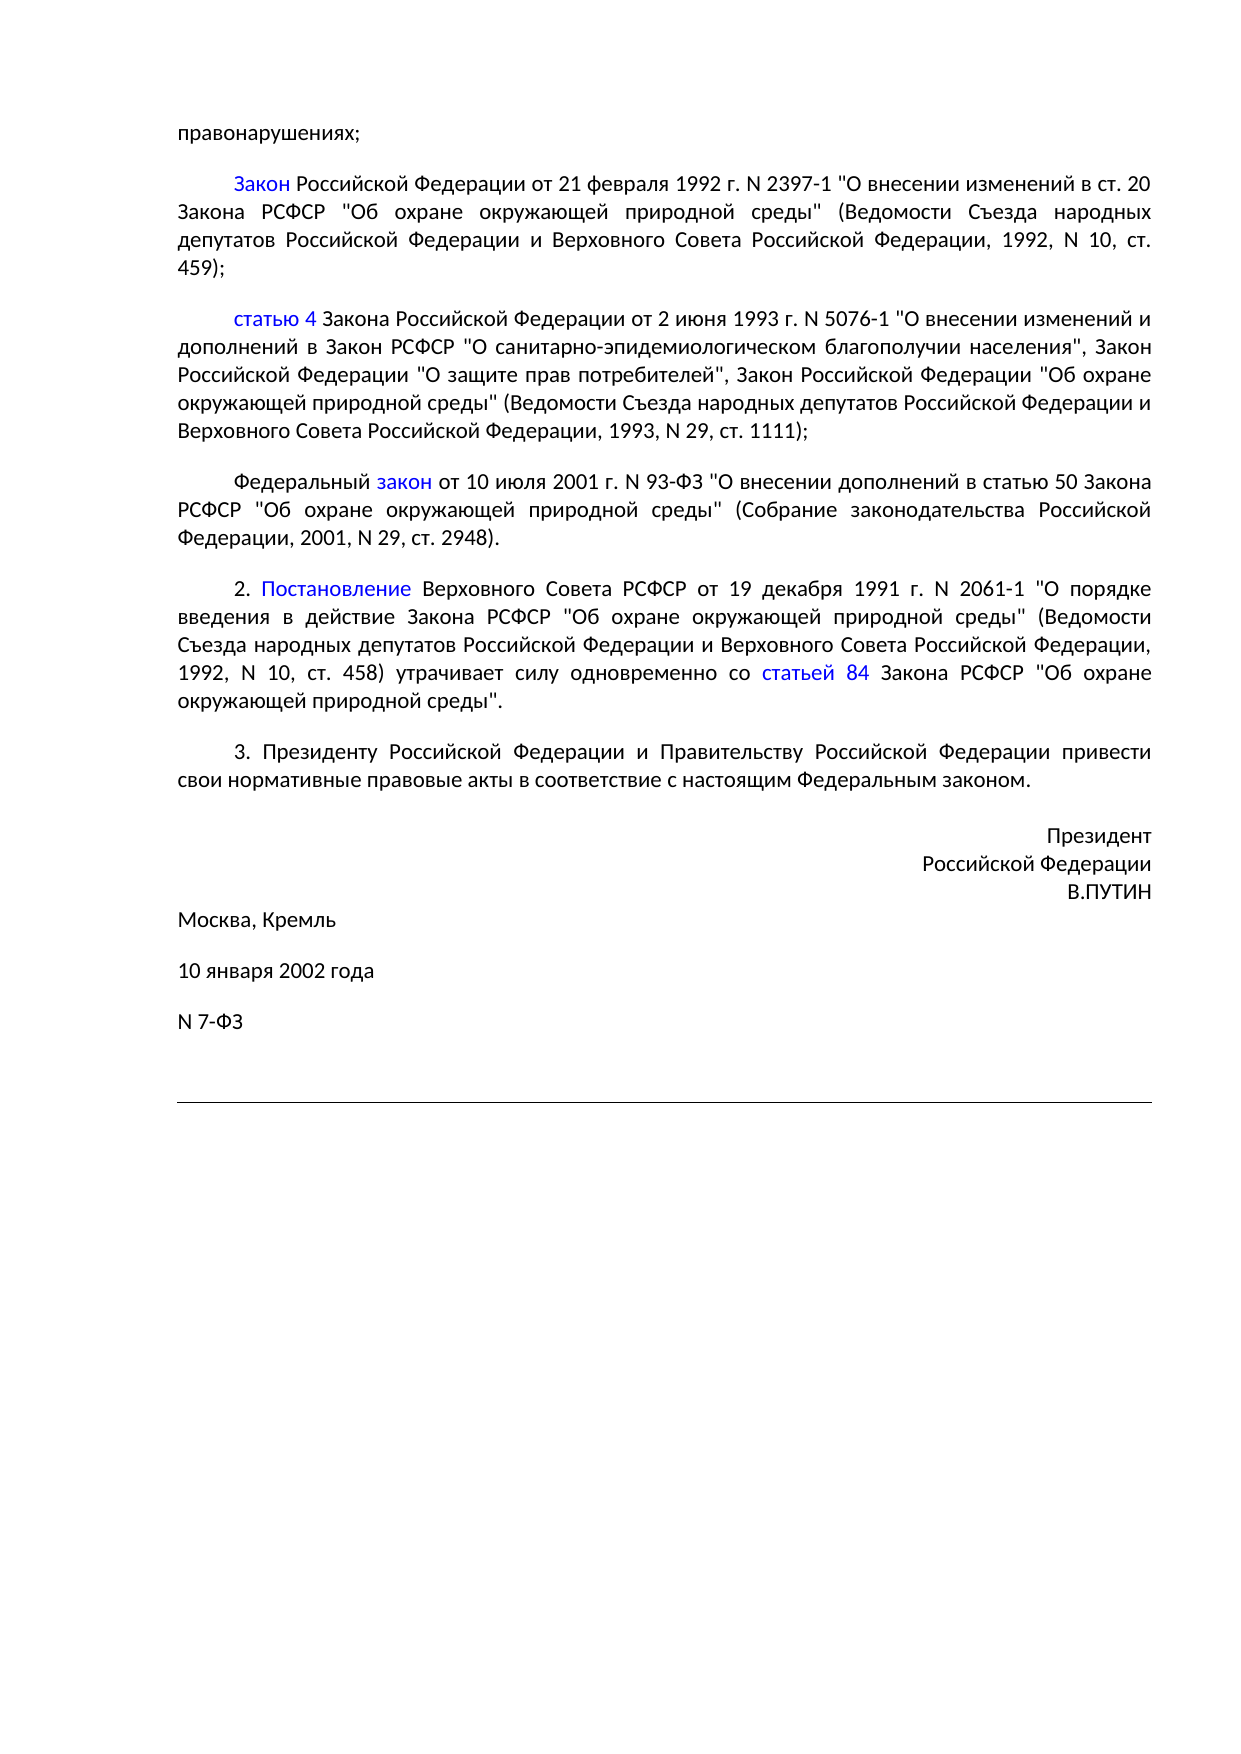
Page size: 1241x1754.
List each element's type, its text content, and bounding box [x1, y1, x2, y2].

text В.ПУТИН [177, 877, 1152, 905]
text Российской Федерации [177, 849, 1152, 877]
text 10 января 2002 года [177, 956, 1152, 984]
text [177, 118, 1152, 146]
text Москва, Кремль [177, 905, 1152, 933]
text 3. Президенту Российской Федерации и Правительству Российской Федерации привести свои нормативные правовые акты в соответствие с настоящим Федеральным законом. [177, 737, 1152, 793]
text Закон Российской Федерации от 21 февраля 1992 г. N 2397-1 "О внесении изменений в ст. 20 Закона РСФСР "Об охране окружающей природной среды" (Ведомости Съезда народных депутатов Российской Федерации и Верховного Совета Российской Федерации, 1992, N 10, ст. 459); [177, 169, 1152, 281]
text N 7-ФЗ [177, 1007, 1152, 1035]
text 2. Постановление Верховного Совета РСФСР от 19 декабря 1991 г. N 2061-1 "О порядке введения в действие Закона РСФСР "Об охране окружающей природной среды" (Ведомости Съезда народных депутатов Российской Федерации и Верховного Совета Российской Федерации, 1992, N 10, ст. 458) утрачивает силу одновременно со статьей 84 Закона РСФСР "Об охране окружающей природной среды". [177, 574, 1152, 714]
text статью 4 Закона Российской Федерации от 2 июня 1993 г. N 5076-1 "О внесении изменений и дополнений в Закон РСФСР "О санитарно-эпидемиологическом благополучии населения", Закон Российской Федерации "О защите прав потребителей", Закон Российской Федерации "Об охране окружающей природной среды" (Ведомости Съезда народных депутатов Российской Федерации и Верховного Совета Российской Федерации, 1993, N 29, ст. 1111); [177, 304, 1152, 444]
text Федеральный закон от 10 июля 2001 г. N 93-ФЗ "О внесении дополнений в статью 50 Закона РСФСР "Об охране окружающей природной среды" (Собрание законодательства Российской Федерации, 2001, N 29, ст. 2948). [177, 467, 1152, 551]
text Президент [177, 821, 1152, 849]
